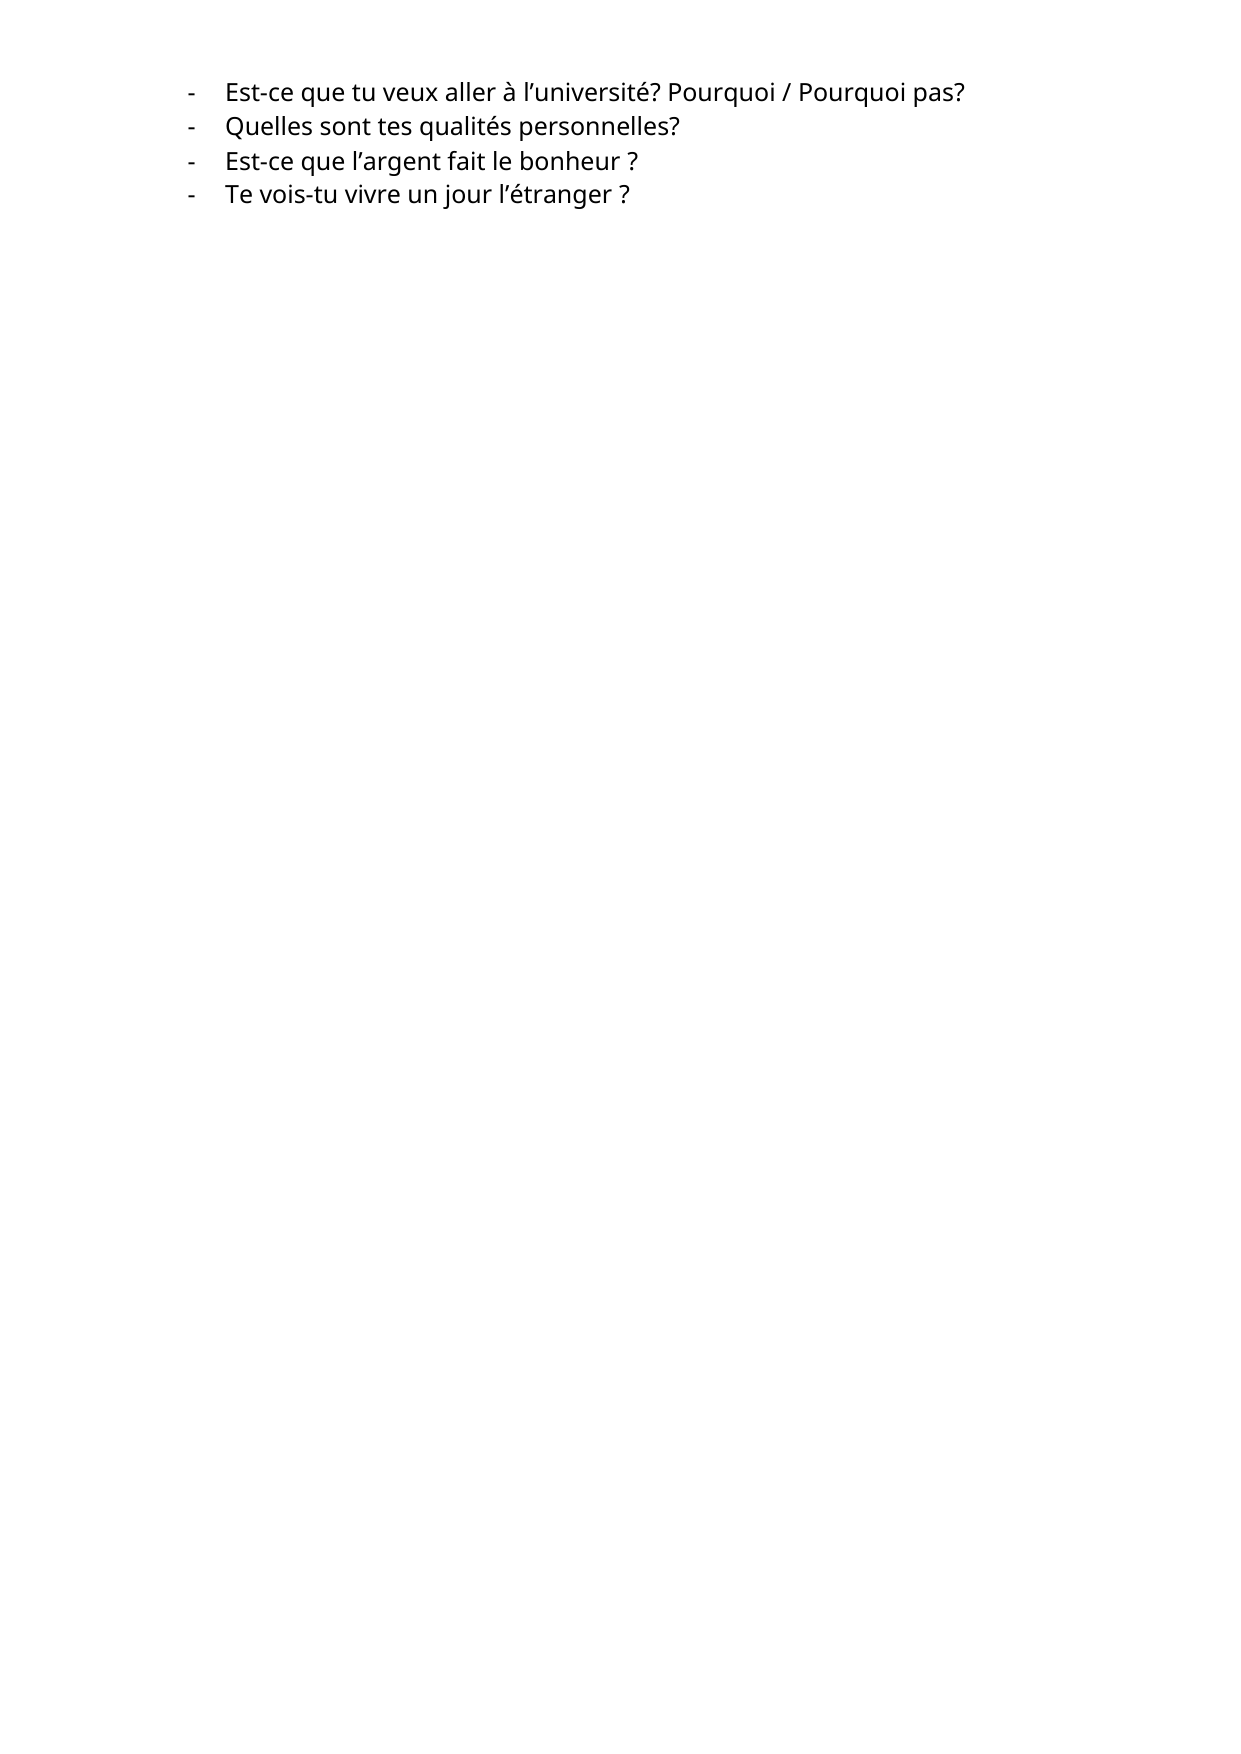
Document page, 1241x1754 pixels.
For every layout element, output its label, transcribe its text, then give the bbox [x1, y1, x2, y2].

list Quelles sont tes qualités personnelles? [187, 109, 1165, 143]
list Est-ce que l’argent fait le bonheur ? [187, 143, 1165, 177]
list Te vois-tu vivre un jour l’étranger ? [187, 177, 1165, 211]
list Est-ce que tu veux aller à l’université? Pourquoi / Pourquoi pas? [187, 75, 1165, 109]
